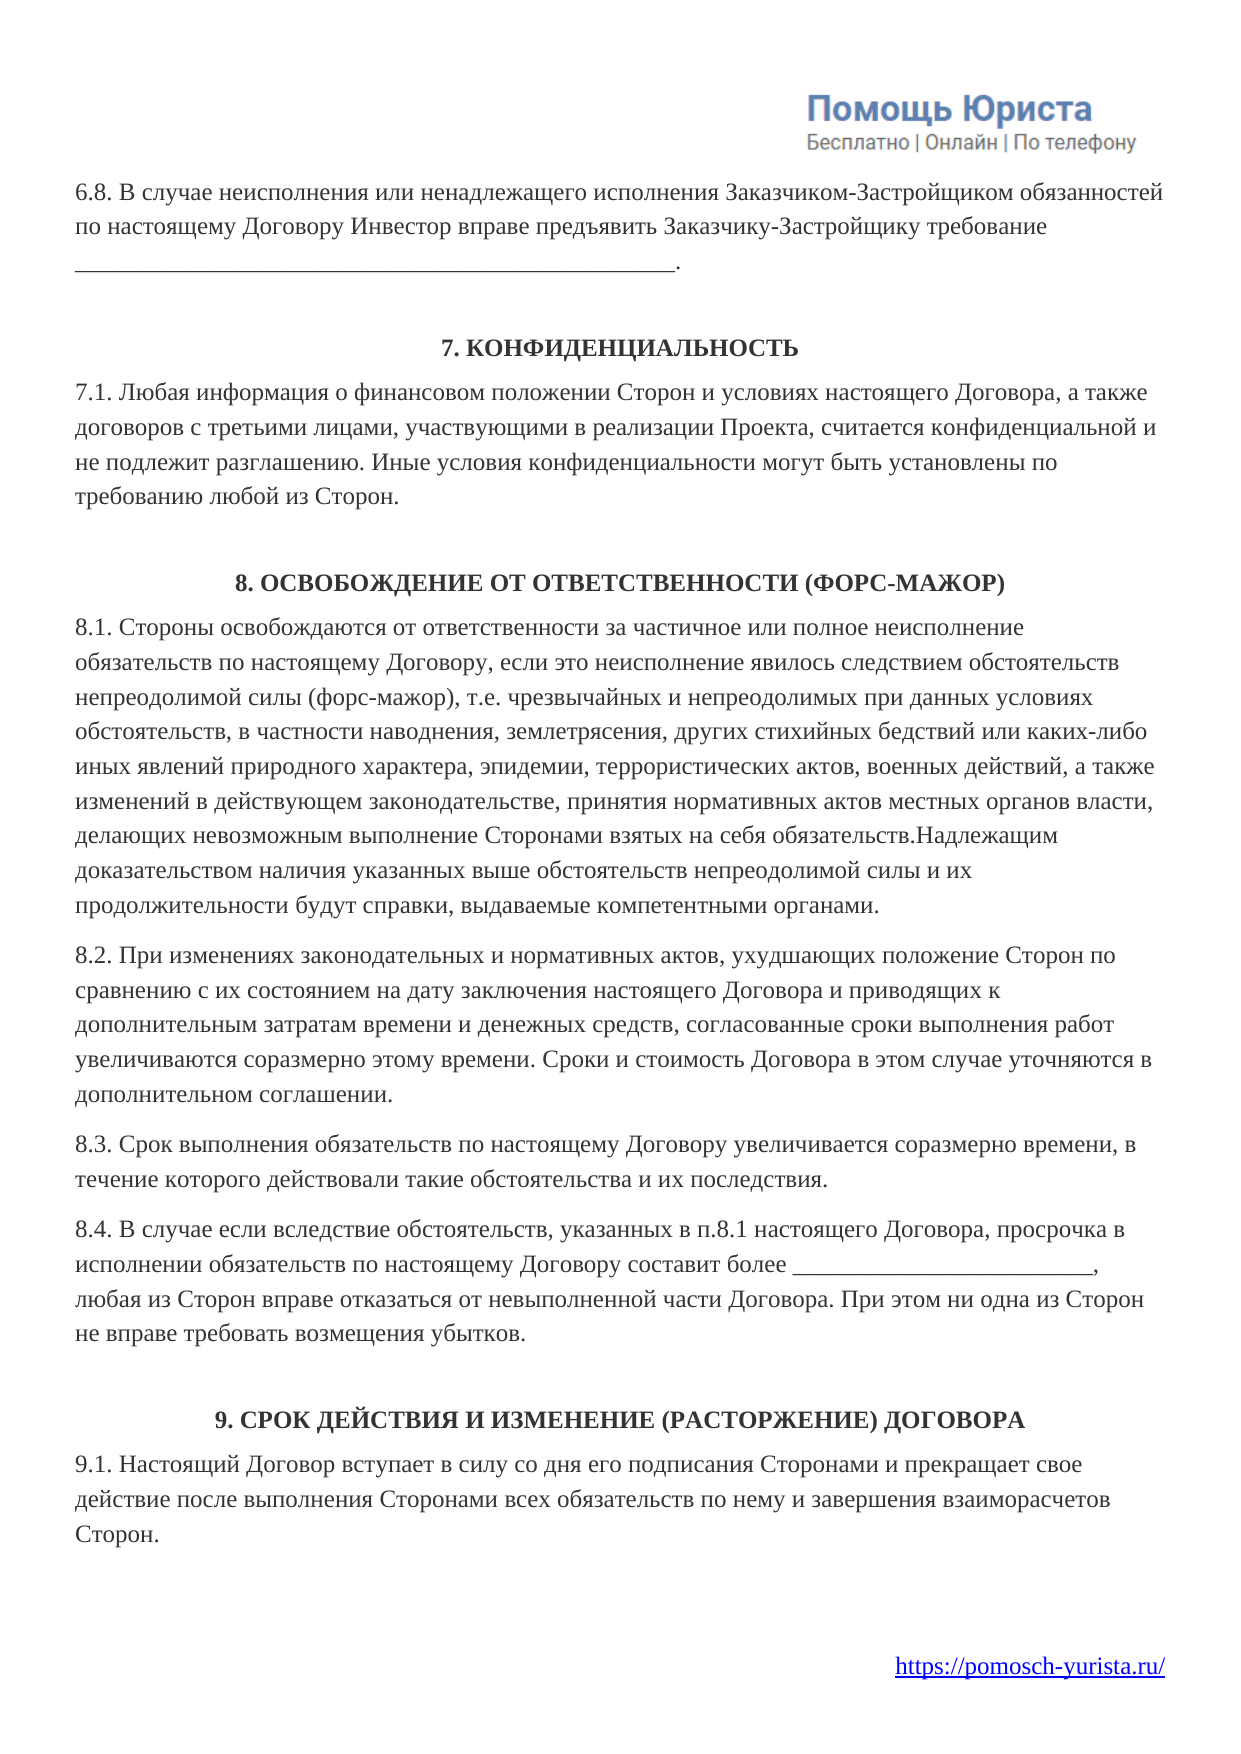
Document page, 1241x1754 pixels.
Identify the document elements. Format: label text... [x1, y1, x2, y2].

text 8.2. При изменениях законодательных и нормативных актов, ухудшающих положение Сторон по сравнению с их состоянием на дату заключения настоящего Договора и приводящих к дополнительным затратам времени и денежных средств, согласованные сроки выполнения работ увеличиваются соразмерно этому времени. Сроки и стоимость Договора в этом случае уточняются в дополнительном соглашении. [75, 940, 1165, 1108]
text 8. ОСВОБОЖДЕНИЕ ОТ ОТВЕТСТВЕННОСТИ (ФОРС-МАЖОР) [75, 568, 1165, 597]
text 8.1. Стороны освобождаются от ответственности за частичное или полное неисполнение обязательств по настоящему Договору, если это неисполнение явилось следствием обстоятельств непреодолимой силы (форс-мажор), т.е. чрезвычайных и непреодолимых при данных условиях обстоятельств, в частности наводнения, землетрясения, других стихийных бедствий или каких-либо иных явлений природного характера, эпидемии, террористических актов, военных действий, а также изменений в действующем законодательстве, принятия нормативных актов местных органов власти, делающих невозможным выполнение Сторонами взятых на себя обязательств.Надлежащим доказательством наличия указанных выше обстоятельств непреодолимой силы и их продолжительности будут справки, выдаваемые компетентными органами. [75, 612, 1165, 919]
text 9. СРОК ДЕЙСТВИЯ И ИЗМЕНЕНИЕ (РАСТОРЖЕНИЕ) ДОГОВОРА [75, 1405, 1165, 1434]
text 8.3. Срок выполнения обязательств по настоящему Договору увеличивается соразмерно времени, в течение которого действовали такие обстоятельства и их последствия. [75, 1129, 1165, 1193]
text 6.8. В случае неисполнения или ненадлежащего исполнения Заказчиком-Застройщиком обязанностей по настоящему Договору Инвестор вправе предъявить Заказчику-Застройщику требование ________________________________________________. [75, 177, 1165, 275]
text 9.1. Настоящий Договор вступает в силу со дня его подписания Сторонами и прекращает свое действие после выполнения Сторонами всех обязательств по нему и завершения взаиморасчетов Сторон. [75, 1449, 1165, 1548]
text 8.4. В случае если вследствие обстоятельств, указанных в п.8.1 настоящего Договора, просрочка в исполнении обязательств по настоящему Договору составит более ________________________, любая из Сторон вправе отказаться от невыполненной части Договора. При этом ни одна из Сторон не вправе требовать возмещения убытков. [75, 1214, 1165, 1347]
text 7.1. Любая информация о финансовом положении Сторон и условиях настоящего Договора, а также договоров с третьими лицами, участвующими в реализации Проекта, считается конфиденциальной и не подлежит разглашению. Иные условия конфиденциальности могут быть установлены по требованию любой из Сторон. [75, 377, 1165, 510]
text 7. КОНФИДЕНЦИАЛЬНОСТЬ [75, 333, 1165, 362]
picture [771, 73, 1166, 177]
